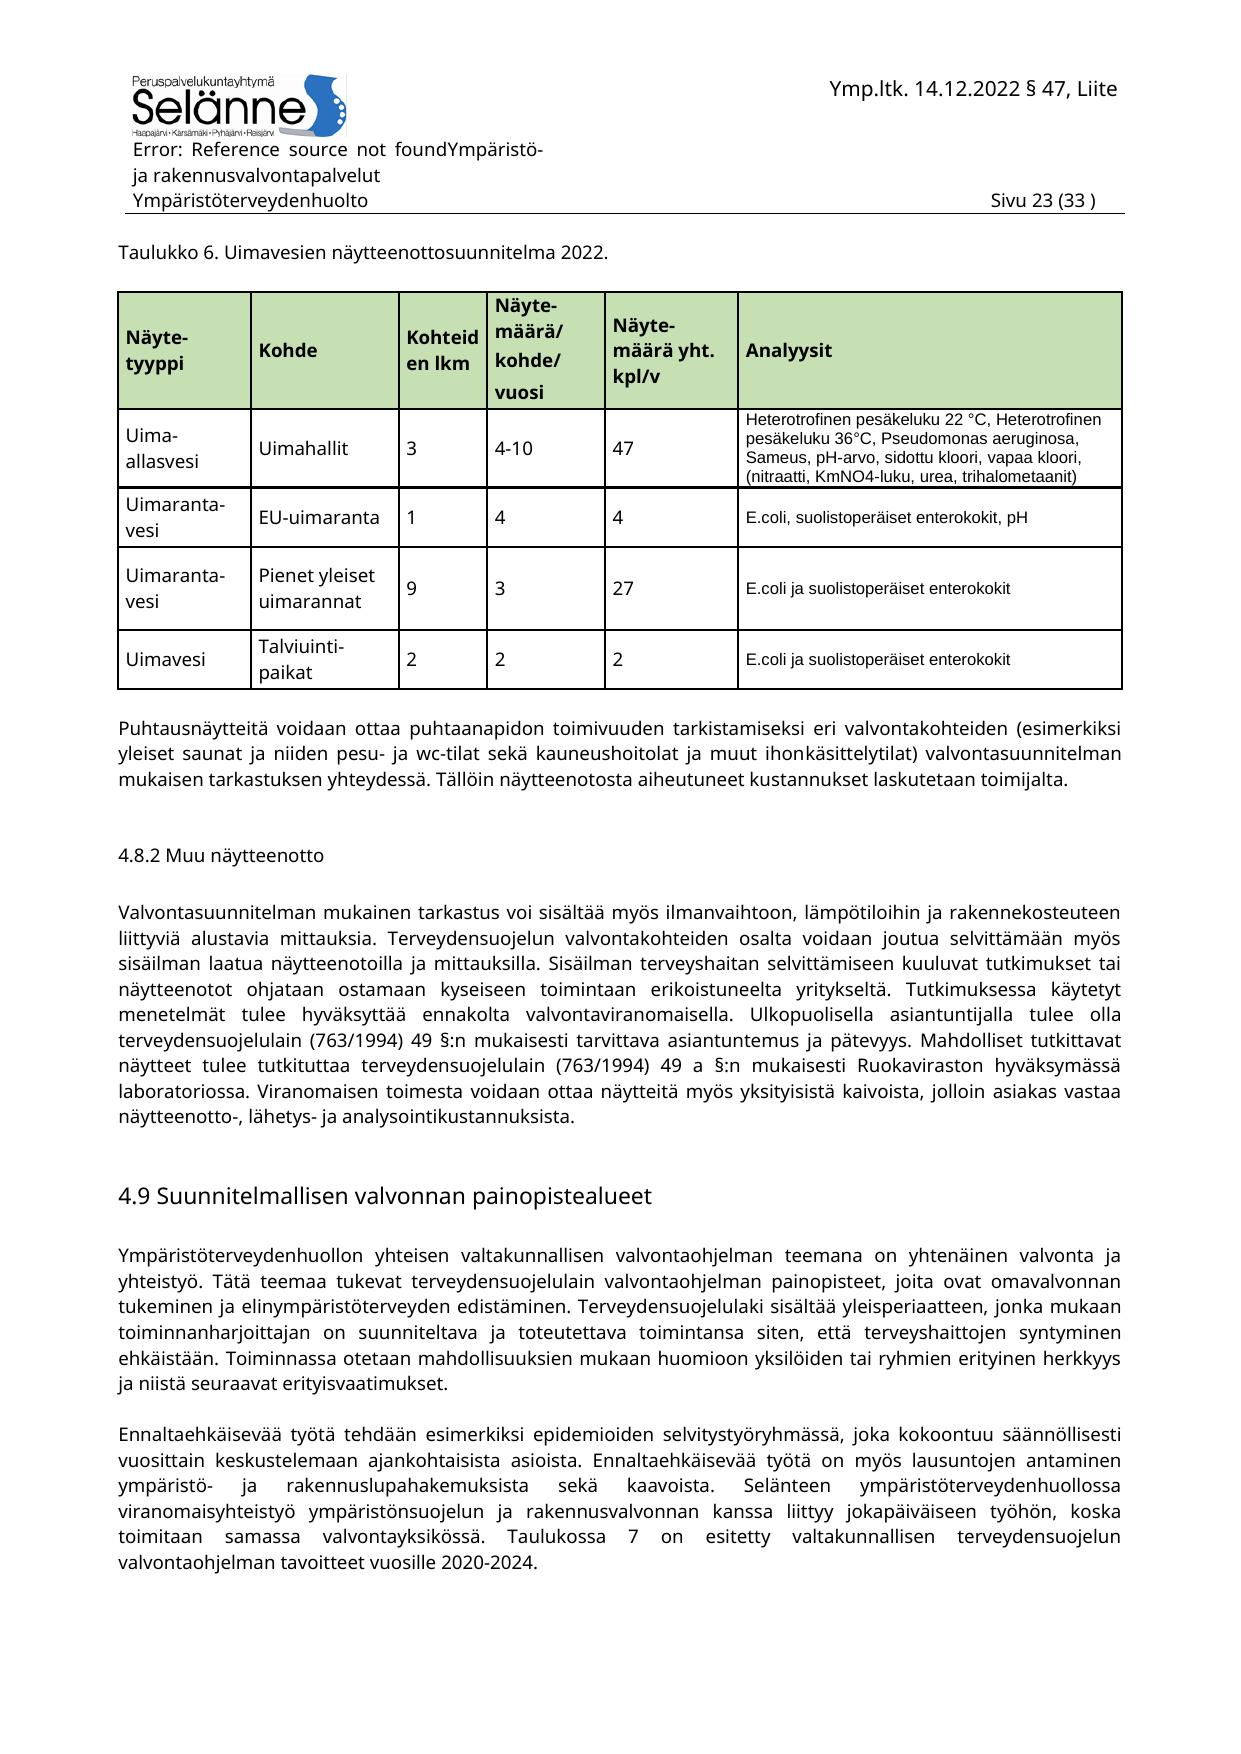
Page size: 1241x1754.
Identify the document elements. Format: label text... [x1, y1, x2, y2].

subtitle 4.8.2 Muu näytteenotto [118, 842, 1122, 868]
table_cell 9 [400, 548, 486, 628]
table_cell EU-uimaranta [252, 489, 398, 546]
table_header Analyysit [739, 293, 1121, 408]
table_cell 2 [606, 631, 737, 688]
table_cell 2 [400, 631, 486, 688]
table_cell Uima-allasvesi [119, 410, 250, 486]
table_cell 2 [488, 631, 604, 688]
table_cell 27 [606, 548, 737, 628]
table_cell Pienet yleiset uimarannat [252, 548, 398, 628]
table_cell Talviuinti- paikat [252, 631, 398, 688]
picture [132, 73, 347, 137]
table_cell vuosi [488, 375, 604, 408]
table_cell 4-10 [488, 410, 604, 486]
table_cell 1 [400, 489, 486, 546]
text Ennaltaehkäisevää työtä tehdään esimerkiksi epidemioiden selvitystyöryhmässä, joka kokoontuu säännöllisesti vuosittain keskustelemaan ajankohtaisista asioista. Ennaltaehkäisevää työtä on myös lausuntojen antaminen ympäristö- ja rakennuslupahakemuksista sekä kaavoista. Selänteen ympäristöterveydenhuollossa viranomaisyhteistyö ympäristönsuojelun ja rakennusvalvonnan kanssa liittyy jokapäiväiseen työhön, koska toimitaan samassa valvontayksikössä. Taulukossa 7 on esitetty valtakunnallisen terveydensuojelun valvontaohjelman tavoitteet vuosille 2020-2024. [118, 1421, 1122, 1574]
table_header Näyte-määrä yht. kpl/v [606, 293, 737, 408]
table_cell 4 [606, 489, 737, 546]
table_cell Uimahallit [252, 410, 398, 486]
table_cell 47 [606, 410, 737, 486]
table_cell Uimaranta-vesi [119, 489, 250, 546]
table_header Näyte-määrä/ [488, 293, 604, 344]
table_cell E.coli ja suolistoperäiset enterokokit [739, 631, 1121, 688]
text Taulukko 6. Uimavesien näytteenottosuunnitelma 2022. [118, 239, 1122, 265]
table_cell 3 [488, 548, 604, 628]
text Puhtausnäytteitä voidaan ottaa puhtaanapidon toimivuuden tarkistamiseksi eri valvontakohteiden (esimerkiksi yleiset saunat ja niiden pesu- ja wc-tilat sekä kauneushoitolat ja muut ihonkäsittelytilat) valvontasuunnitelman mukaisen tarkastuksen yhteydessä. Tällöin näytteenotosta aiheutuneet kustannukset laskutetaan toimijalta. [118, 715, 1122, 792]
table_header Näyte-tyyppi [119, 293, 250, 408]
table_cell E.coli ja suolistoperäiset enterokokit [739, 548, 1121, 628]
text Valvontasuunnitelman mukainen tarkastus voi sisältää myös ilmanvaihtoon, lämpötiloihin ja rakennekosteuteen liittyviä alustavia mittauksia. Terveydensuojelun valvontakohteiden osalta voidaan joutua selvittämään myös sisäilman laatua näytteenotoilla ja mittauksilla. Sisäilman terveyshaitan selvittämiseen kuuluvat tutkimukset tai näytteenotot ohjataan ostamaan kyseiseen toimintaan erikoistuneelta yritykseltä. Tutkimuksessa käytetyt menetelmät tulee hyväksyttää ennakolta valvontaviranomaisella. Ulkopuolisella asiantuntijalla tulee olla terveydensuojelulain (763/1994) 49 §:n mukaisesti tarvittava asiantuntemus ja pätevyys. Mahdolliset tutkittavat näytteet tulee tutkituttaa terveydensuojelulain (763/1994) 49 a §:n mukaisesti Ruokaviraston hyväksymässä laboratoriossa. Viranomaisen toimesta voidaan ottaa näytteitä myös yksityisistä kaivoista, jolloin asiakas vastaa näytteenotto-, lähetys- ja analysointikustannuksista. [118, 899, 1122, 1129]
subtitle 4.9 Suunnitelmallisen valvonnan painopistealueet [118, 1180, 1122, 1211]
table_cell Uimaranta-vesi [119, 548, 250, 628]
table_cell Uimavesi [119, 631, 250, 688]
table_header Kohde [252, 293, 398, 408]
table_cell Heterotrofinen pesäkeluku 22 °C, Heterotrofinen pesäkeluku 36°C, Pseudomonas aeruginosa, Sameus, pH-arvo, sidottu kloori, vapaa kloori, (nitraatti, KmNO4-luku, urea, trihalometaanit) [739, 410, 1121, 486]
text Ympäristöterveydenhuollon yhteisen valtakunnallisen valvontaohjelman teemana on yhtenäinen valvonta ja yhteistyö. Tätä teemaa tukevat terveydensuojelulain valvontaohjelman painopisteet, joita ovat omavalvonnan tukeminen ja elinympäristöterveyden edistäminen. Terveydensuojelulaki sisältää yleisperiaatteen, jonka mukaan toiminnanharjoittajan on suunniteltava ja toteutettava toimintansa siten, että terveyshaittojen syntyminen ehkäistään. Toiminnassa otetaan mahdollisuuksien mukaan huomioon yksilöiden tai ryhmien erityinen herkkyys ja niistä seuraavat erityisvaatimukset. [118, 1243, 1122, 1396]
table_cell E.coli, suolistoperäiset enterokokit, pH [739, 489, 1121, 546]
table_header Kohteiden lkm [400, 293, 486, 408]
table_cell 3 [400, 410, 486, 486]
table_cell kohde/ [488, 344, 604, 375]
table_cell 4 [488, 489, 604, 546]
